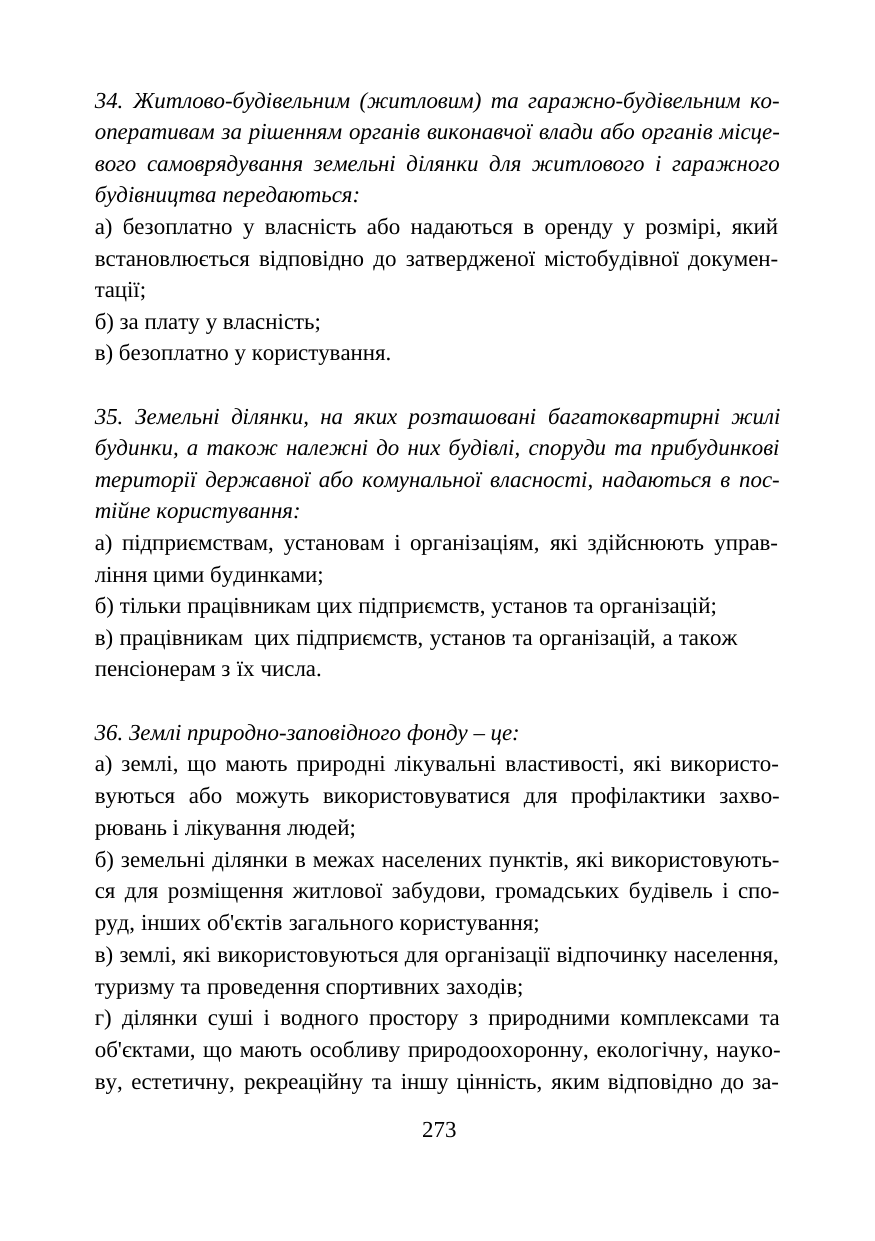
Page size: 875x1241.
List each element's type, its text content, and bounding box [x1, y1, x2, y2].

text в) працівникам цих підприємств, установ та організацій, а також пенсіонерам з їх числа. [94, 623, 809, 682]
text г) ділянки суші і водного простору з природними комплексами та об'єктами, що мають особливу природоохоронну, екологічну, науко- ву, естетичну, рекреаційну та іншу цінність, яким відповідно до за- [94, 1004, 781, 1094]
text а) безоплатно у власність або надаються в оренду у розмірі, який встановлюється відповідно до затвердженої містобудівної докумен- тації; [94, 213, 779, 302]
text в) землі, які використовуються для організації відпочинку населення, туризму та проведення спортивних заходів; [94, 941, 780, 999]
text б) земельні ділянки в межах населених пунктів, які використовують- ся для розміщення житлової забудови, громадських будівель і спо- руд, інших об'єктів загального користування; [94, 846, 780, 936]
list Житлово-будівельним (житловим) та гаражно-будівельним ко- оперативам за рішенням органів виконавчої влади або органів місце- вого самоврядування земельні ділянки для житлового і гаражного будівництва передаються: [94, 87, 781, 208]
text б) за плату у власність; [94, 308, 809, 334]
text в) безоплатно у користування. [94, 339, 809, 366]
text а) землі, що мають природні лікувальні властивості, які використо- вуються або можуть використовуватися для профілактики захво- рювань і лікування людей; [94, 750, 780, 840]
list Земельні ділянки, на яких розташовані багатоквартирні жилі будинки, а також належні до них будівлі, споруди та прибудинкові території державної або комунальної власності, надаються в пос- тійне користування: [94, 403, 781, 524]
list Землі природно-заповідного фонду – це: [94, 719, 809, 745]
text б) тільки працівникам цих підприємств, установ та організацій; [94, 592, 809, 618]
text а) підприємствам, установам і організаціям, які здійснюють управ- ління цими будинками; [94, 529, 809, 587]
